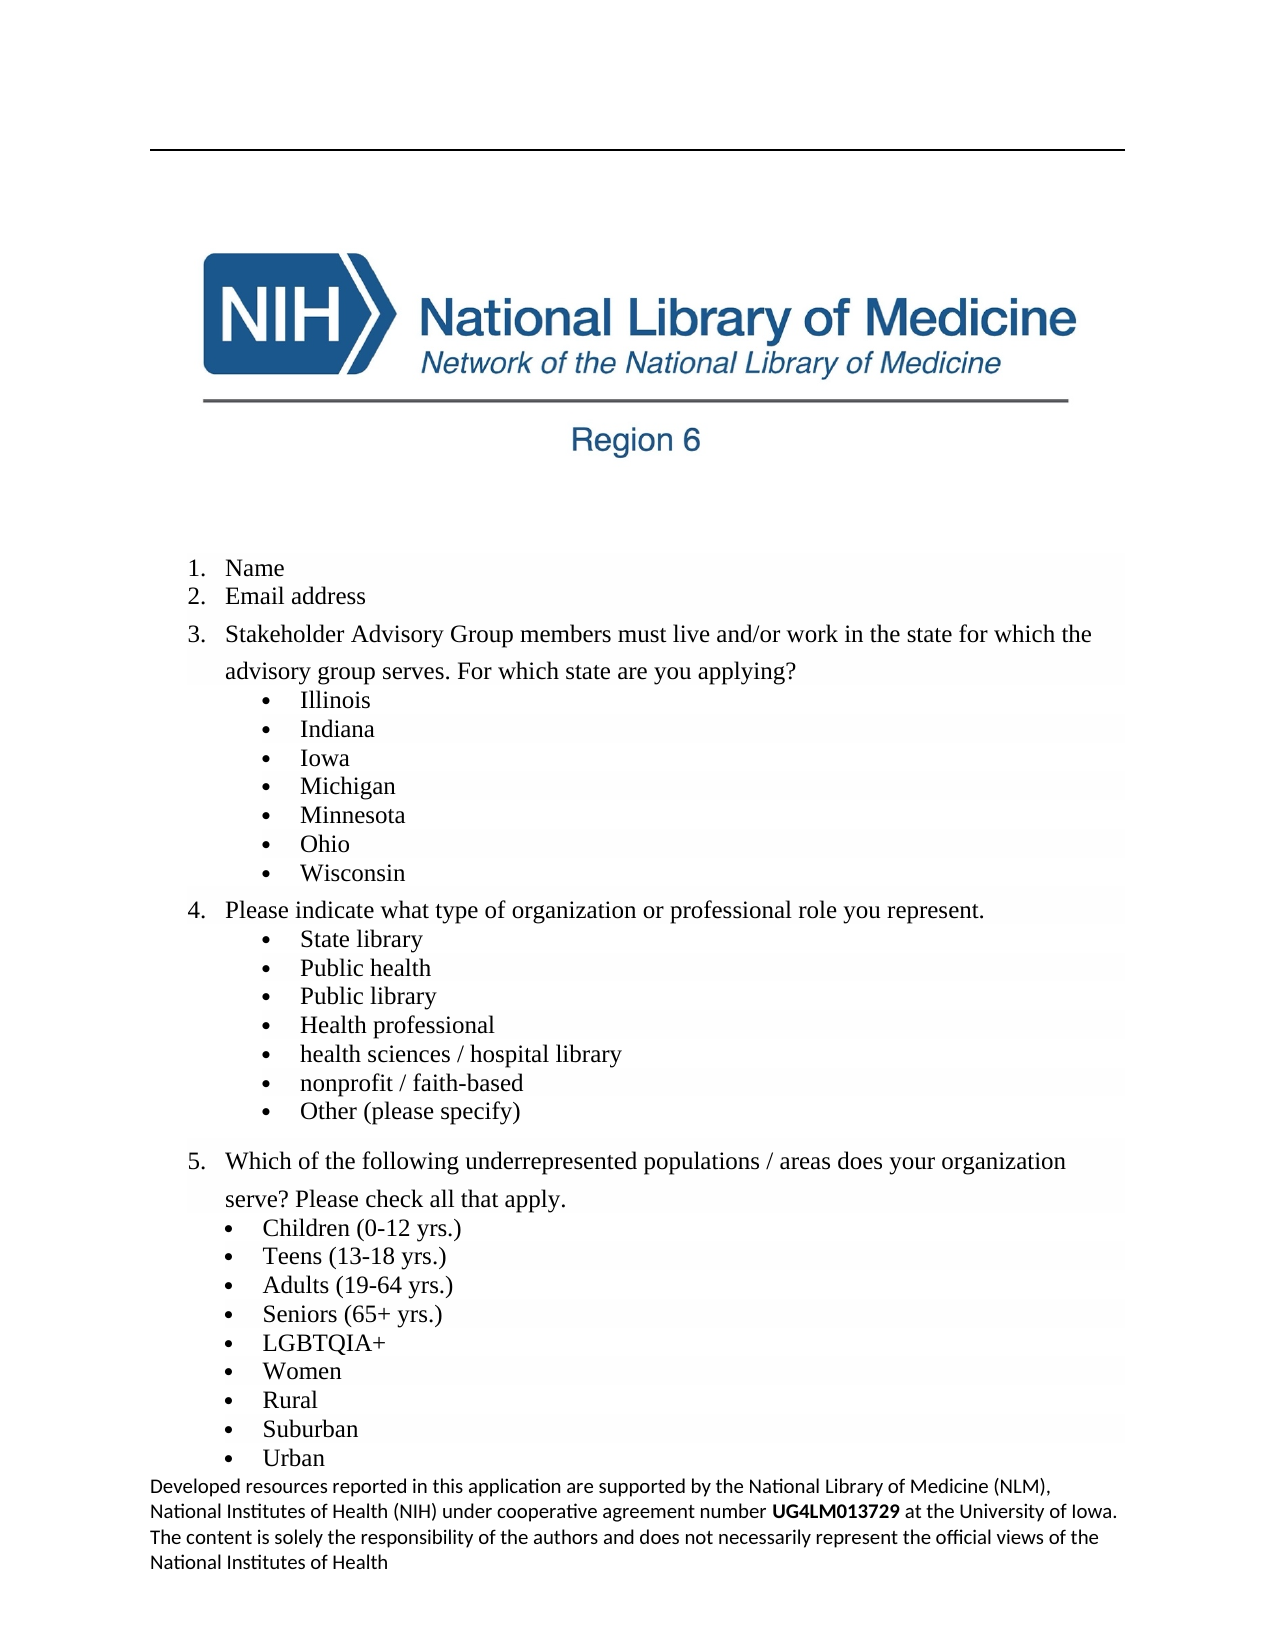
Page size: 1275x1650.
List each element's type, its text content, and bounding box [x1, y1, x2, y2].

list LGBTQIA+ [225, 1328, 1125, 1356]
list Urban [225, 1443, 1125, 1471]
list Iowa [262, 743, 1125, 771]
list Which of the following underrepresented populations / areas does your organization serve? Please check all that apply. [187, 1138, 1125, 1213]
list Other (please specify) [262, 1096, 1125, 1125]
list health sciences / hospital library [262, 1039, 1125, 1068]
list Adults (19-64 yrs.) [225, 1270, 1125, 1299]
list Suburban [225, 1414, 1125, 1443]
list Please indicate what type of organization or professional role you represent. [187, 886, 1125, 924]
list Michigan [262, 771, 1125, 800]
list Name [187, 553, 1125, 581]
list Children (0-12 yrs.) [225, 1213, 1125, 1241]
list Illinois [262, 685, 1125, 714]
list Minnesota [262, 800, 1125, 829]
list nonprofit / faith-based [262, 1068, 1125, 1096]
list Women [225, 1356, 1125, 1385]
list Public library [262, 981, 1125, 1010]
picture [150, 151, 1125, 553]
list Public health [262, 953, 1125, 981]
list Teens (13-18 yrs.) [225, 1241, 1125, 1270]
list State library [262, 924, 1125, 953]
list Indiana [262, 714, 1125, 743]
list Email address [187, 581, 1125, 610]
list Seniors (65+ yrs.) [225, 1299, 1125, 1328]
list Health professional [262, 1010, 1125, 1039]
list Rural [225, 1385, 1125, 1414]
list Wisconsin [262, 858, 1125, 886]
list Ohio [262, 829, 1125, 858]
list Stakeholder Advisory Group members must live and/or work in the state for which the advisory group serves. For which state are you applying? [187, 610, 1125, 685]
